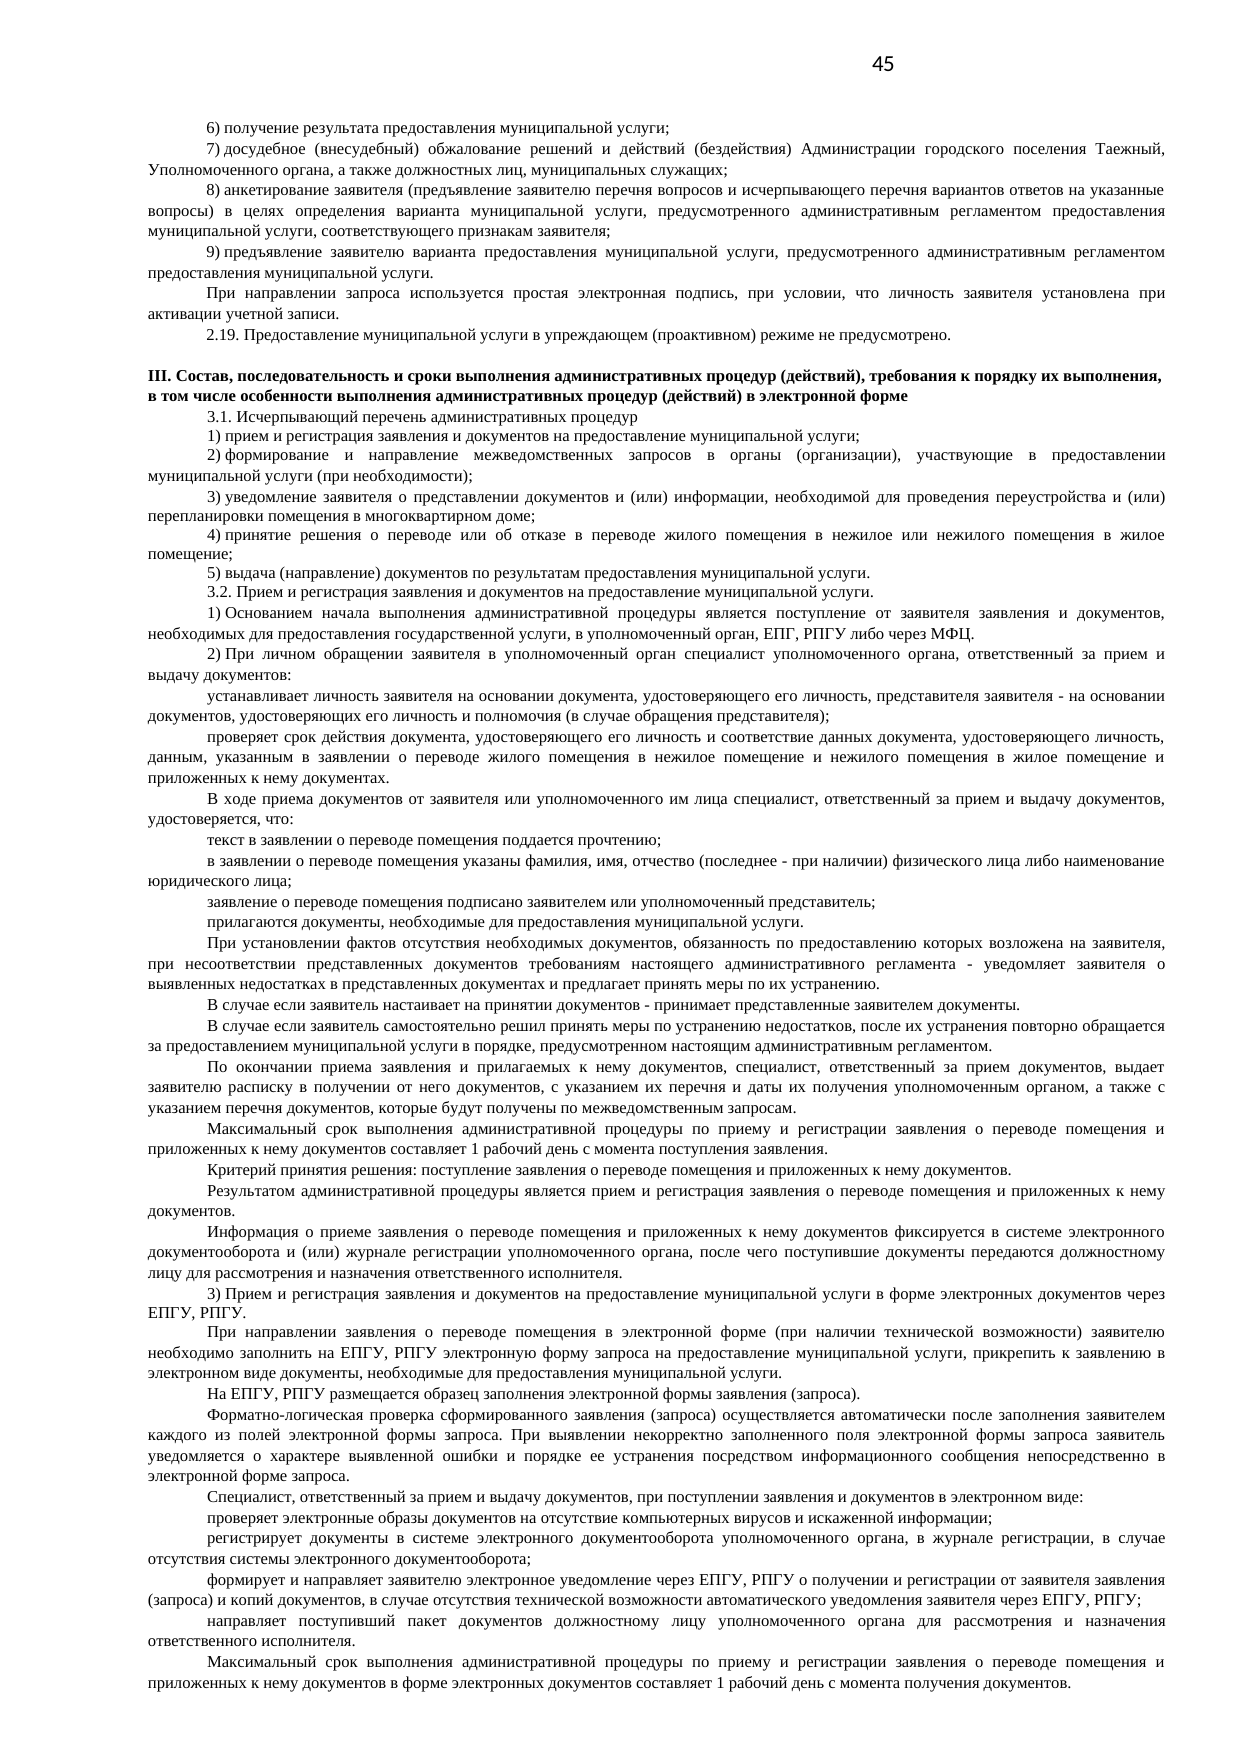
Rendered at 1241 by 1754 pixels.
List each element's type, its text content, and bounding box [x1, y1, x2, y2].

text В случае если заявитель настаивает на принятии документов - принимает представленные заявителем документы. [148, 995, 1166, 1014]
text текст в заявлении о переводе помещения поддается прочтению; [148, 830, 1166, 849]
text 2) формирование и направление межведомственных запросов в органы (организации), участвующие в предоставлении муниципальной услуги (при необходимости); [148, 445, 1166, 485]
text направляет поступивший пакет документов должностному лицу уполномоченного органа для рассмотрения и назначения ответственного исполнителя. [148, 1611, 1166, 1650]
text 4) принятие решения о переводе или об отказе в переводе жилого помещения в нежилое или нежилого помещения в жилое помещение; [148, 525, 1166, 563]
text 9) предъявление заявителю варианта предоставления муниципальной услуги, предусмотренного административным регламентом предоставления муниципальной услуги. [148, 242, 1166, 282]
text При установлении фактов отсутствия необходимых документов, обязанность по предоставлению которых возложена на заявителя, при несоответствии представленных документов требованиям настоящего административного регламента - уведомляет заявителя о выявленных недостатках в представленных документах и предлагает принять меры по их устранению. [148, 933, 1166, 993]
text По окончании приема заявления и прилагаемых к нему документов, специалист, ответственный за прием документов, выдает заявителю расписку в получении от него документов, с указанием их перечня и даты их получения уполномоченным органом, а также с указанием перечня документов, которые будут получены по межведомственным запросам. [148, 1057, 1166, 1117]
text устанавливает личность заявителя на основании документа, удостоверяющего его личность, представителя заявителя - на основании документов, удостоверяющих его личность и полномочия (в случае обращения представителя); [148, 685, 1166, 725]
text проверяет срок действия документа, удостоверяющего его личность и соответствие данных документа, удостоверяющего личность, данным, указанным в заявлении о переводе жилого помещения в нежилое помещение и нежилого помещения в жилое помещение и приложенных к нему документах. [148, 727, 1166, 787]
text проверяет электронные образы документов на отсутствие компьютерных вирусов и искаженной информации; [148, 1507, 1166, 1527]
text 3) Прием и регистрация заявления и документов на предоставление муниципальной услуги в форме электронных документов через ЕПГУ, РПГУ. [148, 1283, 1166, 1322]
text При направлении запроса используется простая электронная подпись, при условии, что личность заявителя установлена при активации учетной записи. [148, 283, 1166, 323]
text Информация о приеме заявления о переводе помещения и приложенных к нему документов фиксируется в системе электронного документооборота и (или) журнале регистрации уполномоченного органа, после чего поступившие документы передаются должностному лицу для рассмотрения и назначения ответственного исполнителя. [148, 1222, 1166, 1282]
text 8) анкетирование заявителя (предъявление заявителю перечня вопросов и исчерпывающего перечня вариантов ответов на указанные вопросы) в целях определения варианта муниципальной услуги, предусмотренного административным регламентом предоставления муниципальной услуги, соответствующего признакам заявителя; [148, 180, 1166, 240]
text В ходе приема документов от заявителя или уполномоченного им лица специалист, ответственный за прием и выдачу документов, удостоверяется, что: [148, 788, 1166, 828]
text Результатом административной процедуры является прием и регистрация заявления о переводе помещения и приложенных к нему документов. [148, 1180, 1166, 1220]
text 7) досудебное (внесудебный) обжалование решений и действий (бездействия) Администрации городского поселения Таежный, Уполномоченного органа, а также должностных лиц, муниципальных служащих; [148, 139, 1166, 178]
text 3) уведомление заявителя о представлении документов и (или) информации, необходимой для проведения переустройства и (или) перепланировки помещения в многоквартирном доме; [148, 486, 1166, 525]
text На ЕПГУ, РПГУ размещается образец заполнения электронной формы заявления (запроса). [148, 1384, 1166, 1403]
subtitle III. Состав, последовательность и сроки выполнения административных процедур (действий), требования к порядку их выполнения, в том числе особенности выполнения административных процедур (действий) в электронной форме [148, 366, 1166, 405]
text 2.19. Предоставление муниципальной услуги в упреждающем (проактивном) режиме не предусмотрено. [148, 324, 1166, 343]
text 1) Основанием начала выполнения административной процедуры является поступление от заявителя заявления и документов, необходимых для предоставления государственной услуги, в уполномоченный орган, ЕПГ, РПГУ либо через МФЦ. [148, 603, 1166, 643]
text 3.1. Исчерпывающий перечень административных процедур [148, 407, 1166, 426]
text При направлении заявления о переводе помещения в электронной форме (при наличии технической возможности) заявителю необходимо заполнить на ЕПГУ, РПГУ электронную форму запроса на предоставление муниципальной услуги, прикрепить к заявлению в электронном виде документы, необходимые для предоставления муниципальной услуги. [148, 1322, 1166, 1382]
text формирует и направляет заявителю электронное уведомление через ЕПГУ, РПГУ о получении и регистрации от заявителя заявления (запроса) и копий документов, в случае отсутствия технической возможности автоматического уведомления заявителя через ЕПГУ, РПГУ; [148, 1569, 1166, 1609]
text в заявлении о переводе помещения указаны фамилия, имя, отчество (последнее - при наличии) физического лица либо наименование юридического лица; [148, 850, 1166, 890]
text 6) получение результата предоставления муниципальной услуги; [148, 118, 1166, 137]
text 3.2. Прием и регистрация заявления и документов на предоставление муниципальной услуги. [148, 582, 1166, 601]
text Максимальный срок выполнения административной процедуры по приему и регистрации заявления о переводе помещения и приложенных к нему документов в форме электронных документов составляет 1 рабочий день с момента получения документов. [148, 1652, 1166, 1692]
text прилагаются документы, необходимые для предоставления муниципальной услуги. [148, 912, 1166, 931]
text 2) При личном обращении заявителя в уполномоченный орган специалист уполномоченного органа, ответственный за прием и выдачу документов: [148, 644, 1166, 684]
text Форматно-логическая проверка сформированного заявления (запроса) осуществляется автоматически после заполнения заявителем каждого из полей электронной формы запроса. При выявлении некорректно заполненного поля электронной формы запроса заявитель уведомляется о характере выявленной ошибки и порядке ее устранения посредством информационного сообщения непосредственно в электронной форме запроса. [148, 1404, 1166, 1485]
text Максимальный срок выполнения административной процедуры по приему и регистрации заявления о переводе помещения и приложенных к нему документов составляет 1 рабочий день с момента поступления заявления. [148, 1118, 1166, 1158]
text Специалист, ответственный за прием и выдачу документов, при поступлении заявления и документов в электронном виде: [148, 1487, 1166, 1506]
text В случае если заявитель самостоятельно решил принять меры по устранению недостатков, после их устранения повторно обращается за предоставлением муниципальной услуги в порядке, предусмотренном настоящим административным регламентом. [148, 1015, 1166, 1055]
text 1) прием и регистрация заявления и документов на предоставление муниципальной услуги; [148, 426, 1166, 445]
text заявление о переводе помещения подписано заявителем или уполномоченный представитель; [148, 892, 1166, 911]
text Критерий принятия решения: поступление заявления о переводе помещения и приложенных к нему документов. [148, 1160, 1166, 1179]
text регистрирует документы в системе электронного документооборота уполномоченного органа, в журнале регистрации, в случае отсутствия системы электронного документооборота; [148, 1528, 1166, 1568]
text 5) выдача (направление) документов по результатам предоставления муниципальной услуги. [148, 563, 1166, 582]
